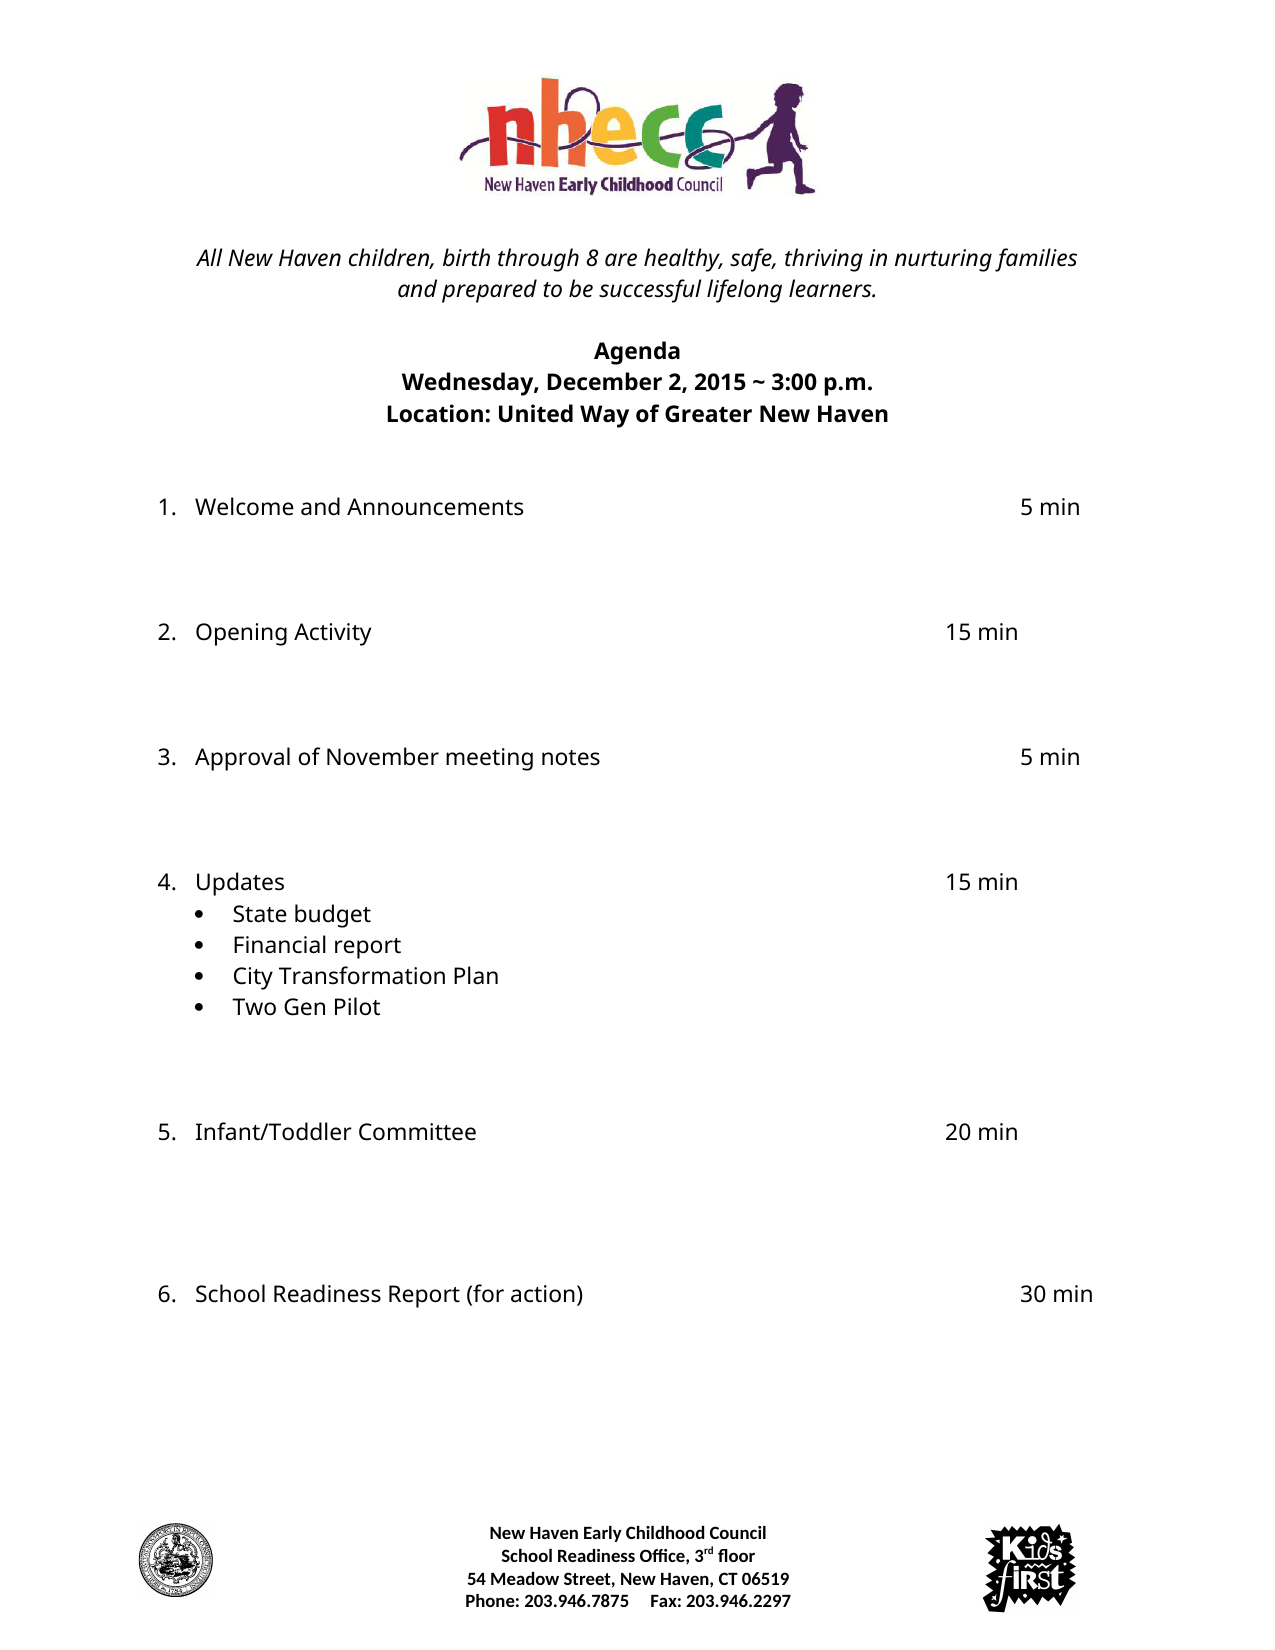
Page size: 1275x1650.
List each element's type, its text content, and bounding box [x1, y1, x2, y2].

text Agenda [120, 335, 1155, 366]
list Infant/Toddler Committee 20 min [157, 1116, 1155, 1148]
text and prepared to be successful lifelong learners. [120, 273, 1155, 304]
text Wednesday, December 2, 2015 ~ 3:00 p.m. [120, 366, 1155, 398]
list Updates 15 min [157, 866, 1155, 898]
list Welcome and Announcements 5 min [157, 491, 1155, 523]
list City Transformation Plan [195, 960, 1155, 991]
list State budget [195, 898, 1155, 929]
list Opening Activity 15 min [157, 616, 1155, 648]
list Financial report [195, 929, 1155, 960]
picture [982, 1523, 1077, 1613]
text All New Haven children, birth through 8 are healthy, safe, thriving in nurturing families [120, 242, 1155, 273]
text Location: United Way of Greater New Haven [120, 398, 1155, 429]
list Two Gen Pilot [195, 991, 1155, 1023]
list Approval of November meeting notes 5 min [157, 741, 1155, 773]
list School Readiness Report (for action) 30 min [157, 1278, 1155, 1309]
